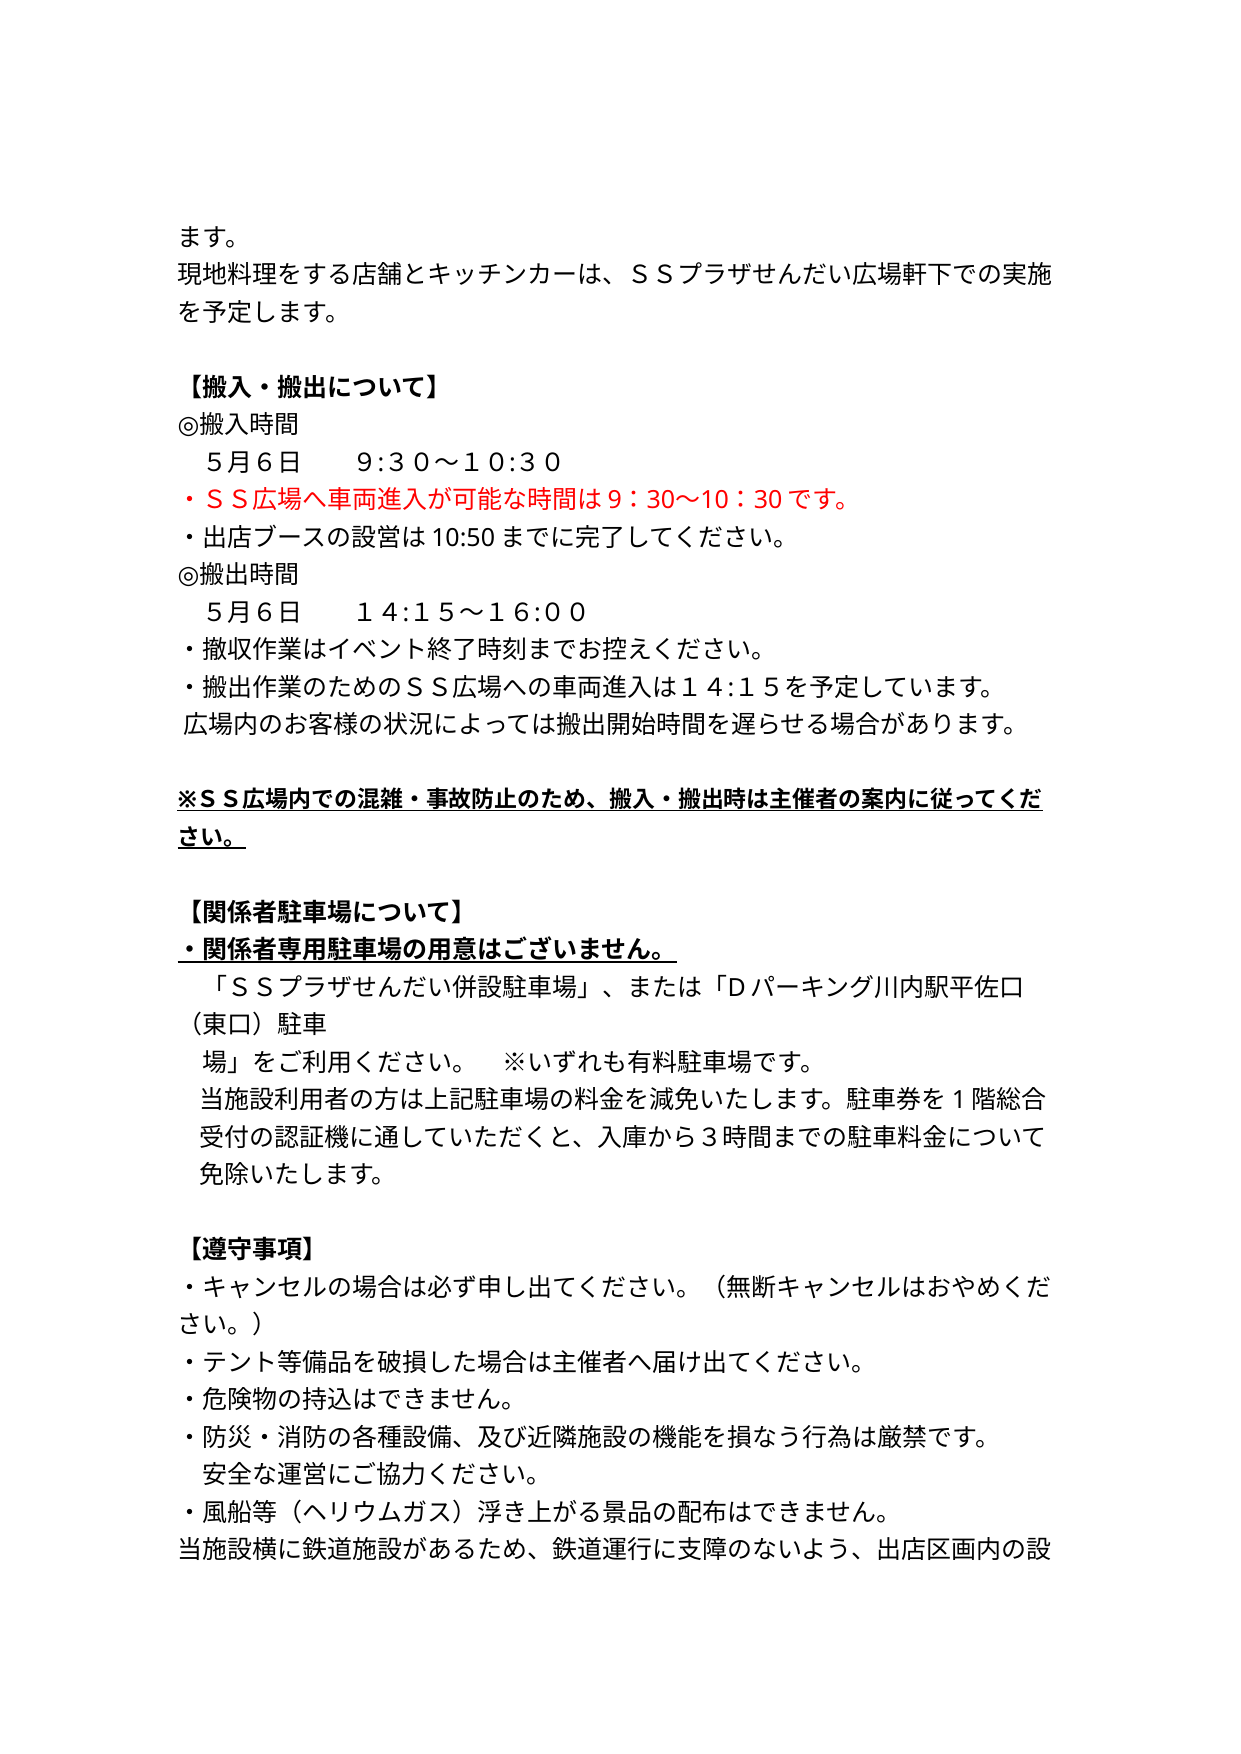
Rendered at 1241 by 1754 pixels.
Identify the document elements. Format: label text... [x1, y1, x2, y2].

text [177, 217, 1063, 254]
text ５月６日 ９:３０～１０:３０ [177, 442, 1063, 479]
text ・出店ブースの設営は10:50までに完了してください。 [177, 517, 1063, 554]
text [177, 1529, 1063, 1567]
text ・関係者専用駐車場の用意はございません。 [177, 929, 1063, 967]
text ・搬出作業のためのＳＳ広場への車両進入は１４:１５を予定しています。 [177, 667, 1063, 704]
text ◎搬出時間 [177, 554, 1063, 592]
text 広場内のお客様の状況によっては搬出開始時間を遅らせる場合があります。 [177, 704, 1063, 742]
text 「ＳＳプラザせんだい併設駐車場」、または「Dパーキング川内駅平佐口（東口）駐車 [177, 967, 1063, 1042]
text 【遵守事項】 [177, 1229, 1063, 1267]
text 現地料理をする店舗とキッチンカーは、ＳＳプラザせんだい広場軒下での実施を予定します。 [177, 254, 1063, 329]
text 場」をご利用ください。 ※いずれも有料駐車場です。 [177, 1042, 1063, 1079]
text ・キャンセルの場合は必ず申し出てください。（無断キャンセルはおやめください。） [177, 1267, 1063, 1342]
text ◎搬入時間 [177, 404, 1063, 442]
text ・風船等（ヘリウムガス）浮き上がる景品の配布はできません。 [177, 1492, 1063, 1529]
text ・テント等備品を破損した場合は主催者へ届け出てください。 [177, 1342, 1063, 1379]
text 安全な運営にご協力ください。 [177, 1454, 1063, 1492]
text ※ＳＳ広場内での混雑・事故防止のため、搬入・搬出時は主催者の案内に従ってください。 [177, 779, 1063, 854]
text ・撤収作業はイベント終了時刻までお控えください。 [177, 629, 1063, 667]
text ・防災・消防の各種設備、及び近隣施設の機能を損なう行為は厳禁です。 [177, 1417, 1063, 1454]
text ・危険物の持込はできません。 [177, 1379, 1063, 1417]
text 【関係者駐車場について】 [177, 892, 1063, 929]
text 当施設利用者の方は上記駐車場の料金を減免いたします。駐車券を1階総合受付の認証機に通していただくと、入庫から３時間までの駐車料金について免除いたします。 [199, 1079, 1063, 1192]
text 【搬入・搬出について】 [177, 367, 1063, 404]
text ５月６日 １４:１５～１６:００ [177, 592, 1063, 629]
text ・ＳＳ広場へ車両進入が可能な時間は9：30～10：30です。 [177, 479, 1063, 517]
